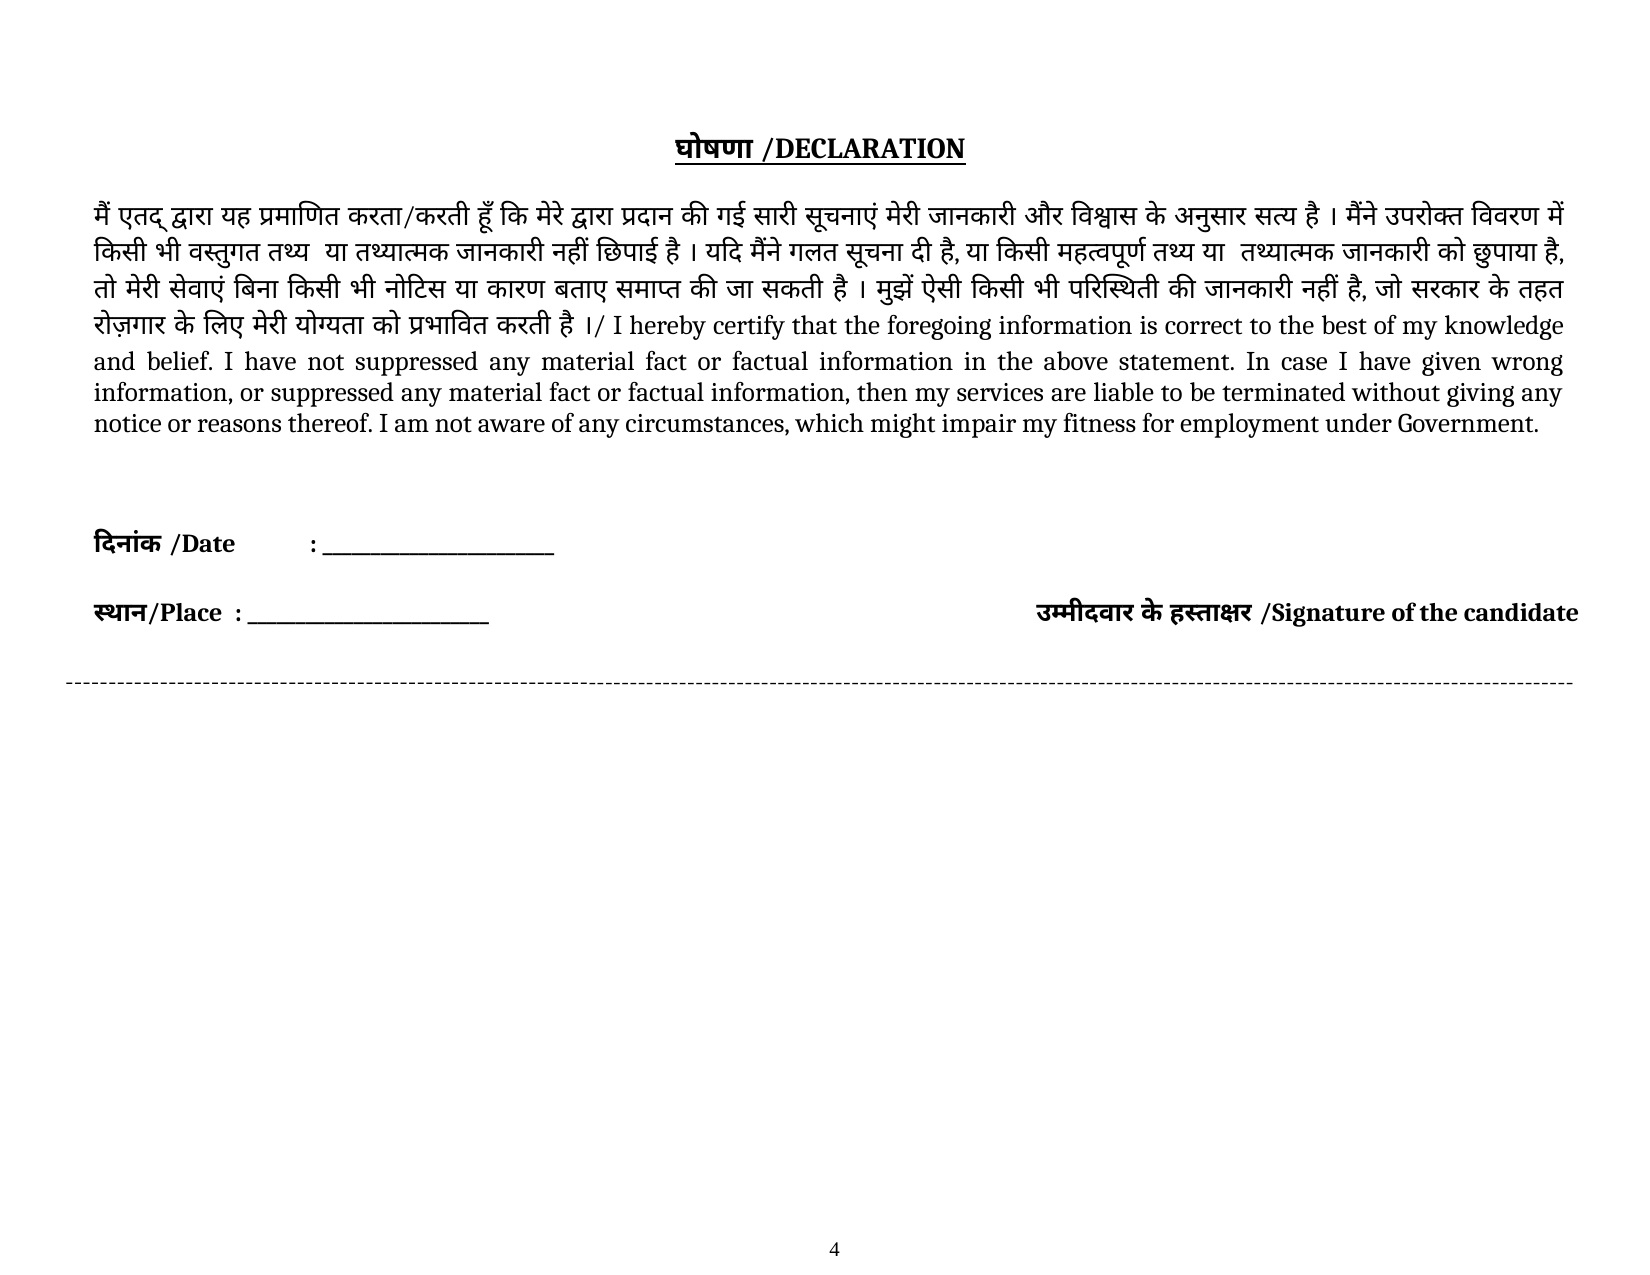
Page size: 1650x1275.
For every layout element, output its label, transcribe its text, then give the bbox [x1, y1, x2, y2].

text घोषणा /DECLARATION [56, 133, 1584, 171]
text दिनांक /Date : ________________________ [94, 529, 1584, 563]
text ------------------------------------------------------------------------------------------------------------------------------------------------------------------------------------- [56, 667, 1584, 697]
text मैं एतद् द्वारा यह प्रमाणित करता/करती हूँ कि मेरे द्वारा प्रदान की गई सारी सूचनाएं मेरी जानकारी और विश्वास के अनुसार सत्य है । मैंने उपरोक्त विवरण में किसी भी वस्तुगत तथ्य या तथ्यात्मक जानकारी नहीं छिपाई है । यदि मैंने गलत सूचना दी है, या किसी महत्वपूर्ण तथ्य या तथ्यात्मक जानकारी को छुपाया है, तो मेरी सेवाएं बिना किसी भी नोटिस या कारण बताए समाप्त की जा सकती है । मुझें ऐसी किसी भी परिस्थिती की जानकारी नहीं है, जो सरकार के तहत रोज़गार के लिए मेरी योग्यता को प्रभावित करती है ।/ I hereby certify that the foregoing information is correct to the best of my knowledge and belief. I have not suppressed any material fact or factual information in the above statement. In case I have given wrong information, or suppressed any material fact or factual information, then my services are liable to be terminated without giving any notice or reasons thereof. I am not aware of any circumstances, which might impair my fitness for employment under Government. [94, 201, 1566, 439]
text स्थान/Place : _________________________ उम्मीदवार के हस्ताक्षर /Signature of the candidate [94, 598, 1584, 632]
